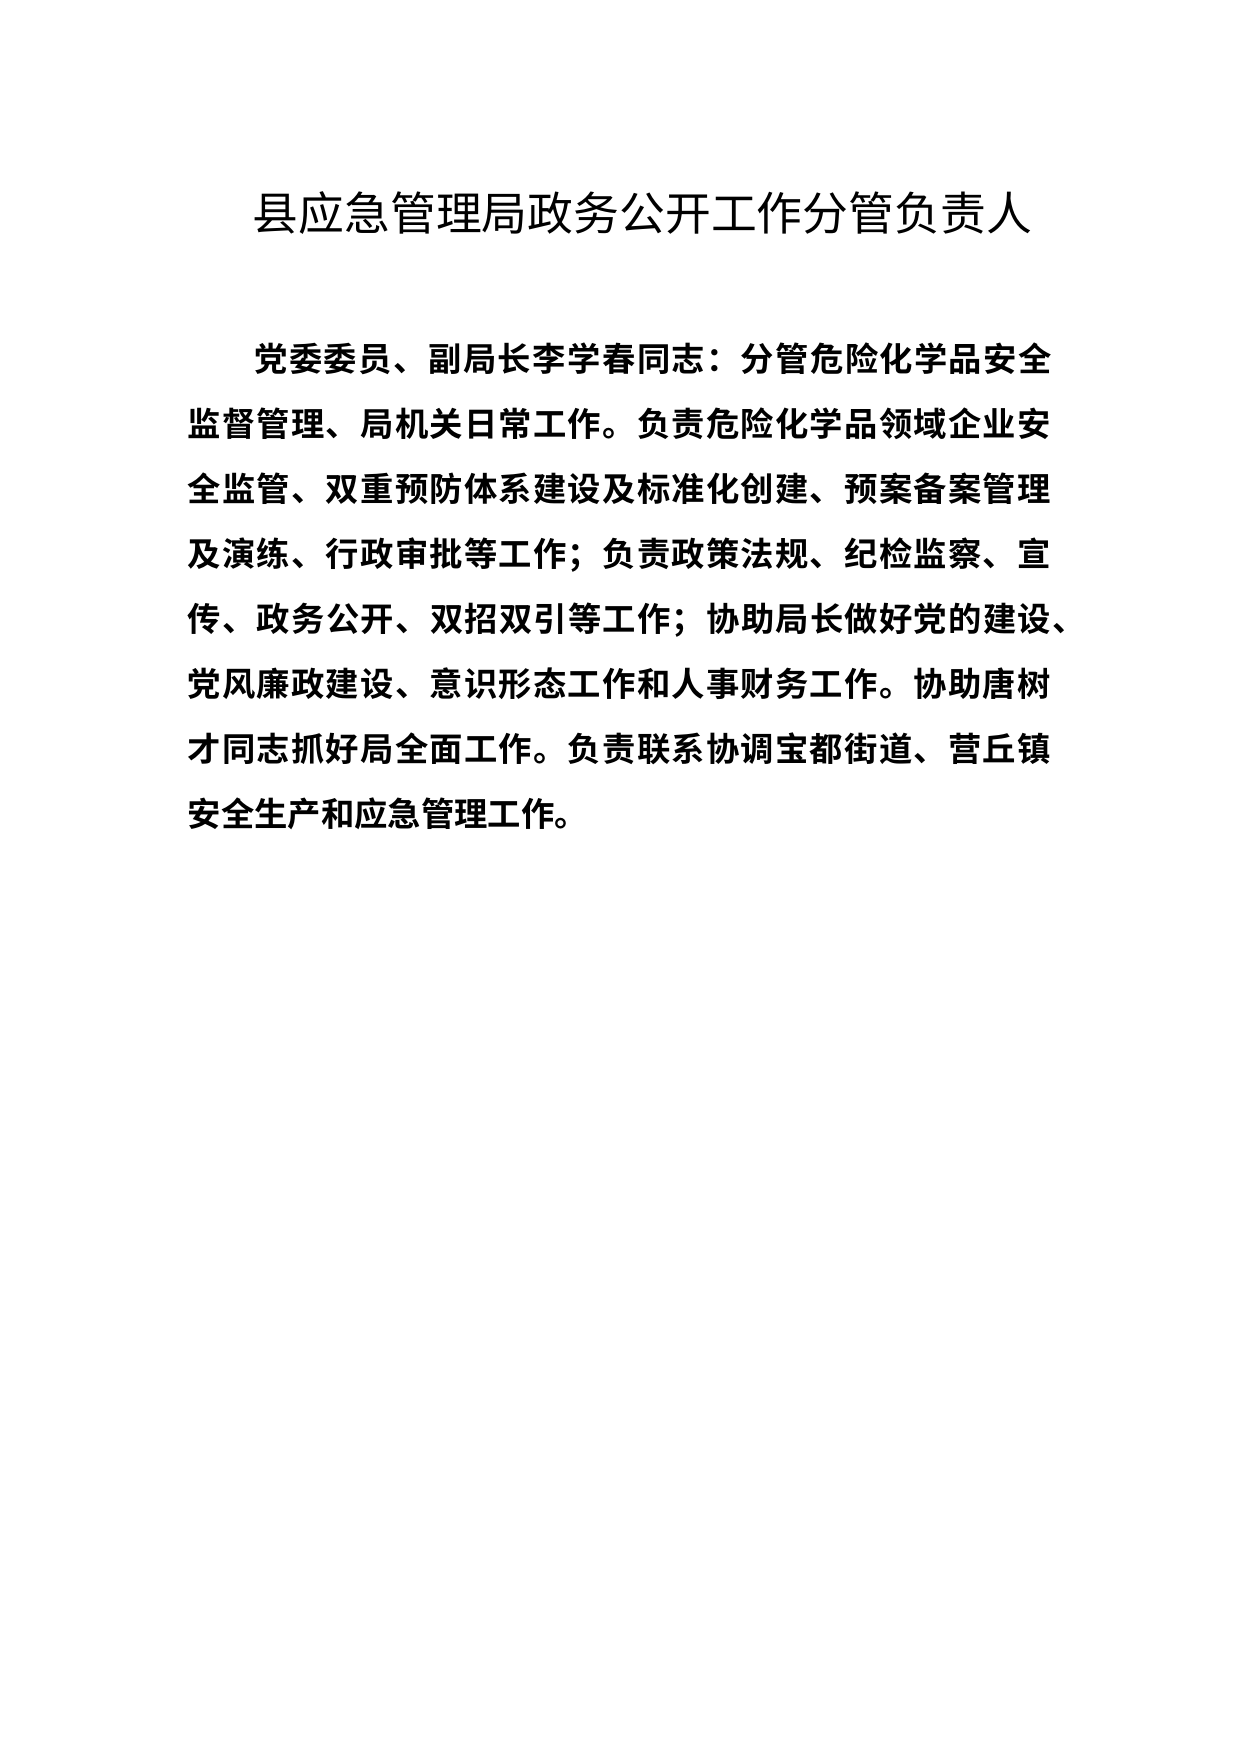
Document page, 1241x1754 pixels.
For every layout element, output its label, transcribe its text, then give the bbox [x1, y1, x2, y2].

text 县应急管理局政务公开工作分管负责人 [187, 162, 1053, 259]
text 党委委员、副局长李学春同志：分管危险化学品安全监督管理、局机关日常工作。负责危险化学品领域企业安全监管、双重预防体系建设及标准化创建、预案备案管理及演练、行政审批等工作；负责政策法规、纪检监察、宣传、政务公开、双招双引等工作；协助局长做好党的建设、党风廉政建设、意识形态工作和人事财务工作。协助唐树才同志抓好局全面工作。负责联系协调宝都街道、营丘镇安全生产和应急管理工作。 [187, 324, 1053, 844]
